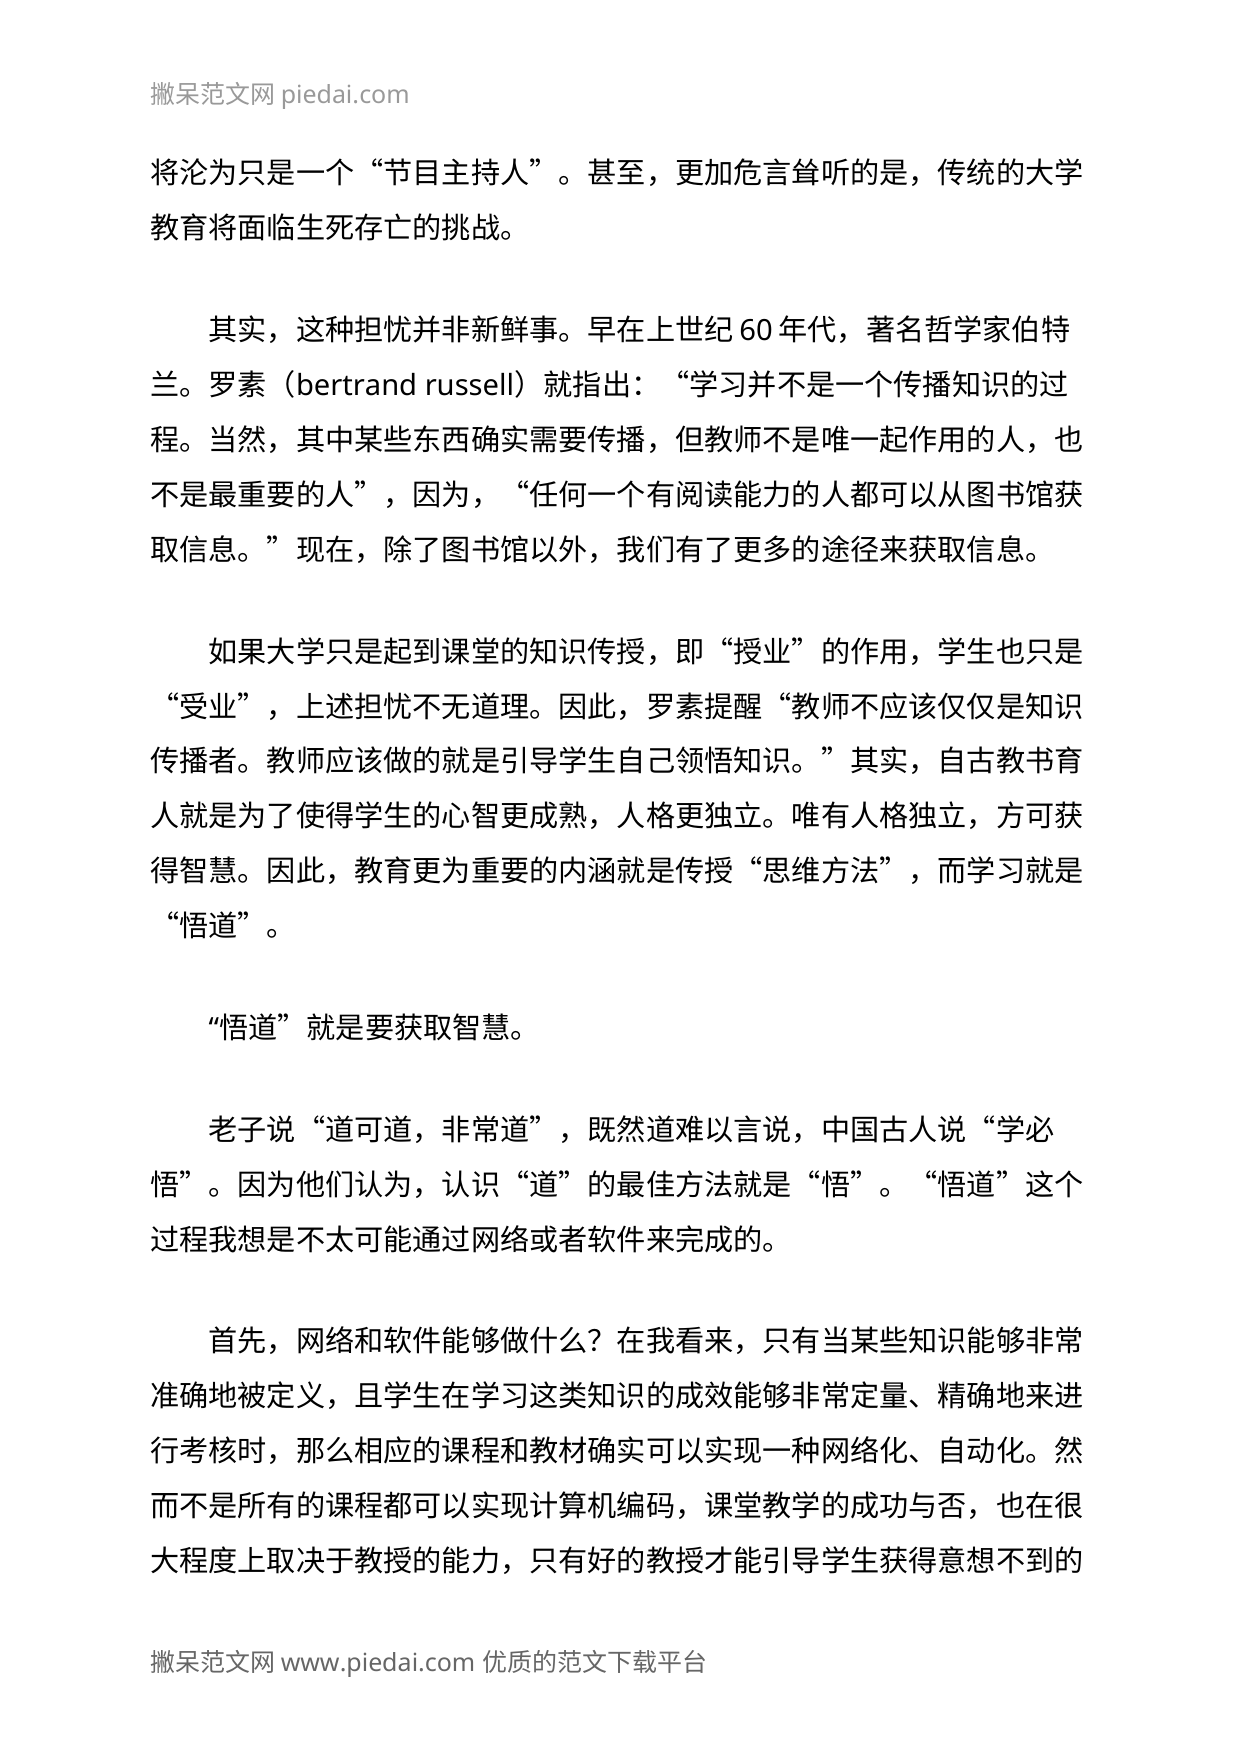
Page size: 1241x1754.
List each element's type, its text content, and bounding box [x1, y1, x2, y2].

text 老子说“道可道，非常道”，既然道难以言说，中国古人说“学必悟”。因为他们认为，认识“道”的最佳方法就是“悟”。“悟道”这个过程我想是不太可能通过网络或者软件来完成的。 [150, 1106, 1090, 1258]
text 其实，这种担忧并非新鲜事。早在上世纪60年代，著名哲学家伯特兰。罗素（bertrand russell）就指出：“学习并不是一个传播知识的过程。当然，其中某些东西确实需要传播，但教师不是唯一起作用的人，也不是最重要的人”，因为，“任何一个有阅读能力的人都可以从图书馆获取信息。”现在，除了图书馆以外，我们有了更多的途径来获取信息。 [150, 307, 1090, 569]
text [150, 150, 1090, 247]
text “悟道”就是要获取智慧。 [150, 1004, 1090, 1047]
text 如果大学只是起到课堂的知识传授，即“授业”的作用，学生也只是“受业”，上述担忧不无道理。因此，罗素提醒“教师不应该仅仅是知识传播者。教师应该做的就是引导学生自己领悟知识。”其实，自古教书育人就是为了使得学生的心智更成熟，人格更独立。唯有人格独立，方可获得智慧。因此，教育更为重要的内涵就是传授“思维方法”，而学习就是“悟道”。 [150, 628, 1090, 945]
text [150, 1318, 1090, 1580]
